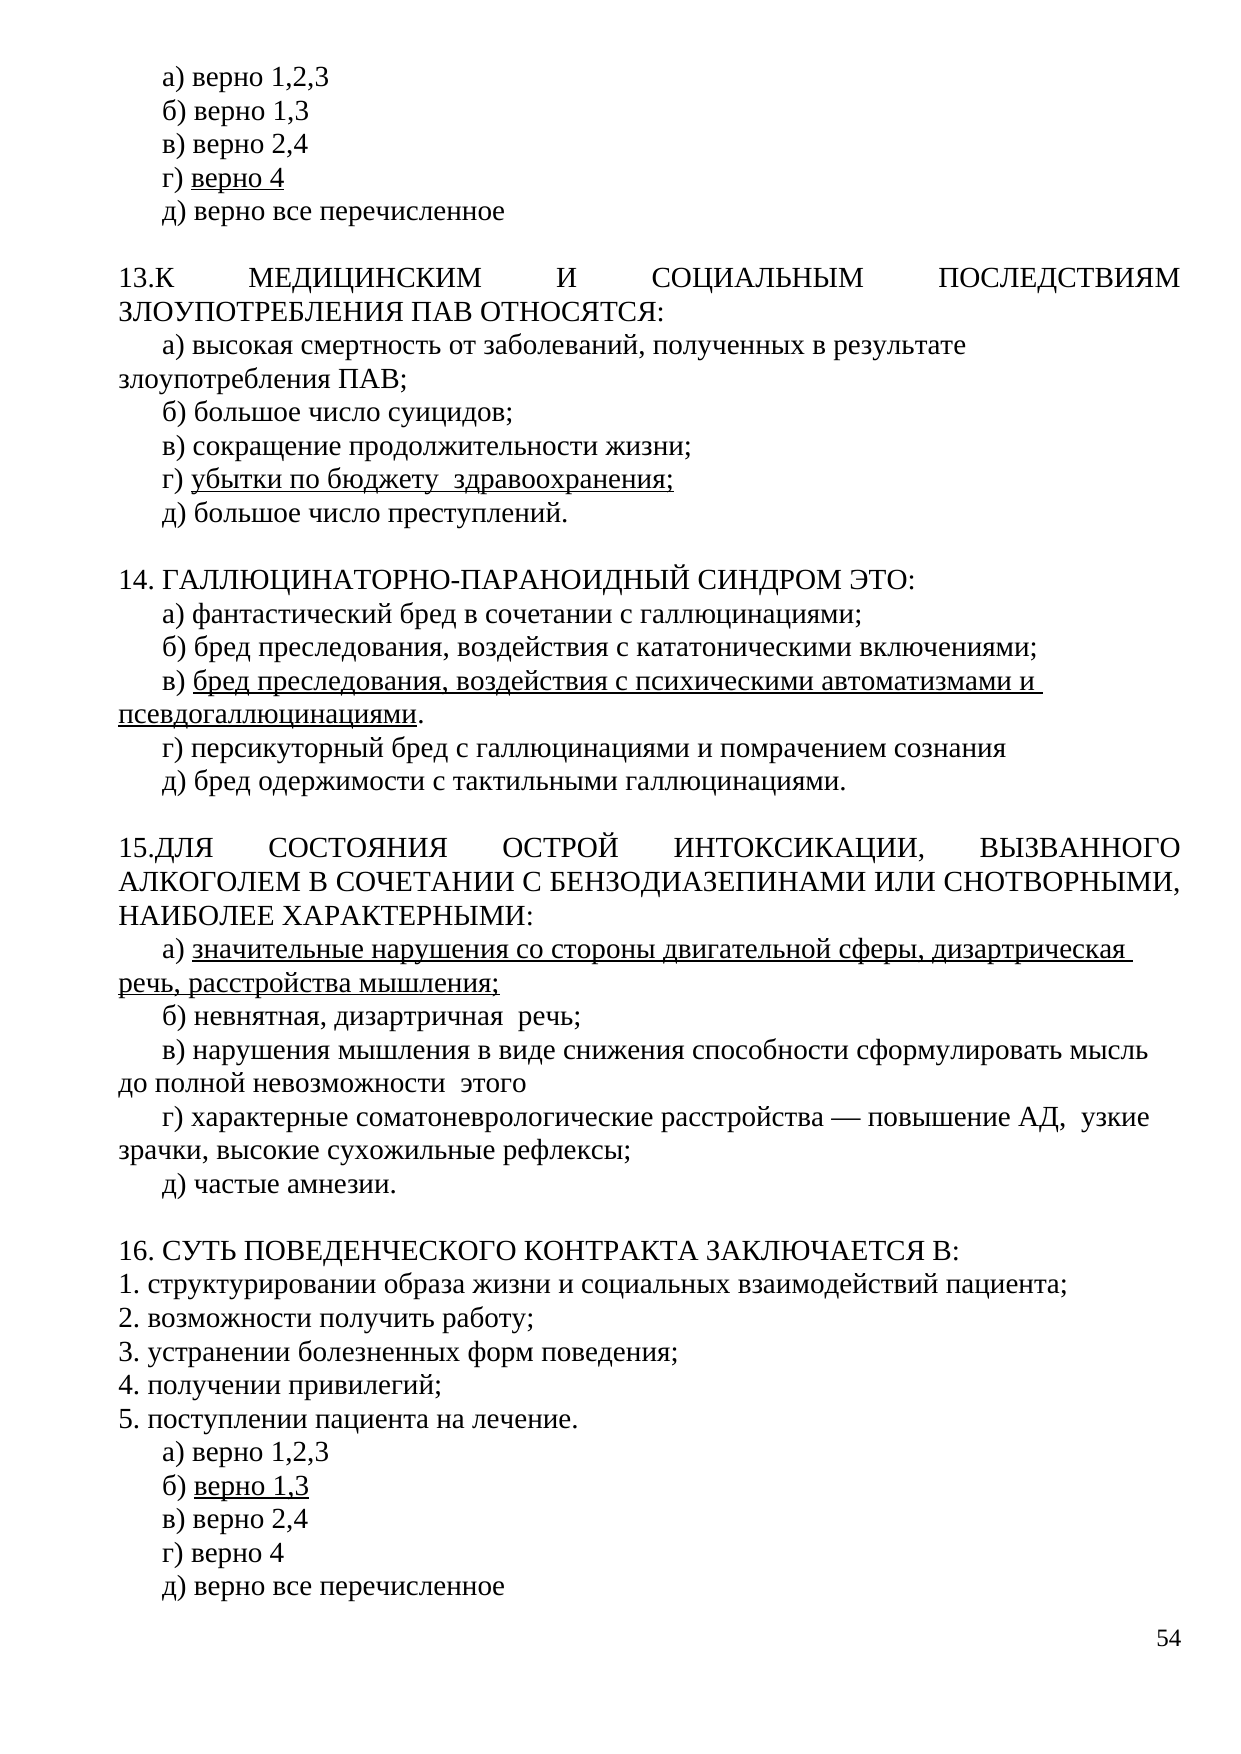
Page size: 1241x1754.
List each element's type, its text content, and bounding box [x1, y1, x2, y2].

text д) верно все перечисленное [118, 193, 1181, 227]
text в) верно 2,4 [118, 126, 1181, 160]
text а) высокая смертность от заболеваний, полученных в результате злоупотребления ПАВ; [118, 327, 1181, 394]
text а) значительные нарушения со стороны двигательной сферы, дизартрическая речь, расстройства мышления; [118, 931, 1181, 998]
text д) большое число преступлений. [118, 495, 1181, 529]
text 16. СУТЬ ПОВЕДЕНЧЕСКОГО КОНТРАКТА ЗАКЛЮЧАЕТСЯ В: [118, 1233, 1181, 1267]
text б) невнятная, дизартричная речь; [118, 998, 1181, 1032]
text 15.ДЛЯ СОСТОЯНИЯ ОСТРОЙ ИНТОКСИКАЦИИ, ВЫЗВАННОГО АЛКОГОЛЕМ В СОЧЕТАНИИ С БЕНЗОДИАЗЕПИНАМИ ИЛИ СНОТВОРНЫМИ, НАИБОЛЕЕ ХАРАКТЕРНЫМИ: [118, 831, 1181, 931]
text в) бред преследования, воздействия с психическими автоматизмами и псевдогаллюцинациями. [118, 663, 1181, 730]
text 4. получении привилегий; [118, 1367, 1181, 1401]
text д) верно все перечисленное [118, 1568, 1181, 1602]
text в) верно 2,4 [118, 1501, 1181, 1535]
text г) убытки по бюджету здравоохранения; [118, 462, 1181, 495]
text д) частые амнезии. [118, 1166, 1181, 1199]
text 13.К МЕДИЦИНСКИМ И СОЦИАЛЬНЫМ ПОСЛЕДСТВИЯМ ЗЛОУПОТРЕБЛЕНИЯ ПАВ ОТНОСЯТСЯ: [118, 260, 1181, 327]
text б) верно 1,3 [118, 1468, 1181, 1501]
text б) верно 1,3 [118, 93, 1181, 126]
text д) бред одержимости с тактильными галлюцинациями. [118, 763, 1181, 797]
text 3. устранении болезненных форм поведения; [118, 1334, 1181, 1367]
text 14. ГАЛЛЮЦИНАТОРНО-ПАРАНОИДНЫЙ СИНДРОМ ЭТО: [118, 562, 1181, 596]
text в) нарушения мышления в виде снижения способности сформулировать мысль до полной невозможности этого [118, 1032, 1181, 1099]
text 5. поступлении пациента на лечение. [118, 1401, 1181, 1434]
text г) характерные соматоневрологические расстройства — повышение АД, узкие зрачки, высокие сухожильные рефлексы; [118, 1099, 1181, 1166]
text г) верно 4 [118, 1535, 1181, 1568]
text г) верно 4 [118, 160, 1181, 193]
text б) большое число суицидов; [118, 394, 1181, 428]
text а) верно 1,2,3 [118, 59, 1181, 93]
text 2. возможности получить работу; [118, 1300, 1181, 1334]
text б) бред преследования, воздействия с кататоническими включениями; [118, 629, 1181, 663]
text а) фантастический бред в сочетании с галлюцинациями; [118, 596, 1181, 629]
text в) сокращение продолжительности жизни; [118, 428, 1181, 462]
text а) верно 1,2,3 [118, 1434, 1181, 1468]
text 1. структурировании образа жизни и социальных взаимодействий пациента; [118, 1267, 1181, 1300]
text г) персикуторный бред с галлюцинациями и помрачением сознания [118, 730, 1181, 763]
